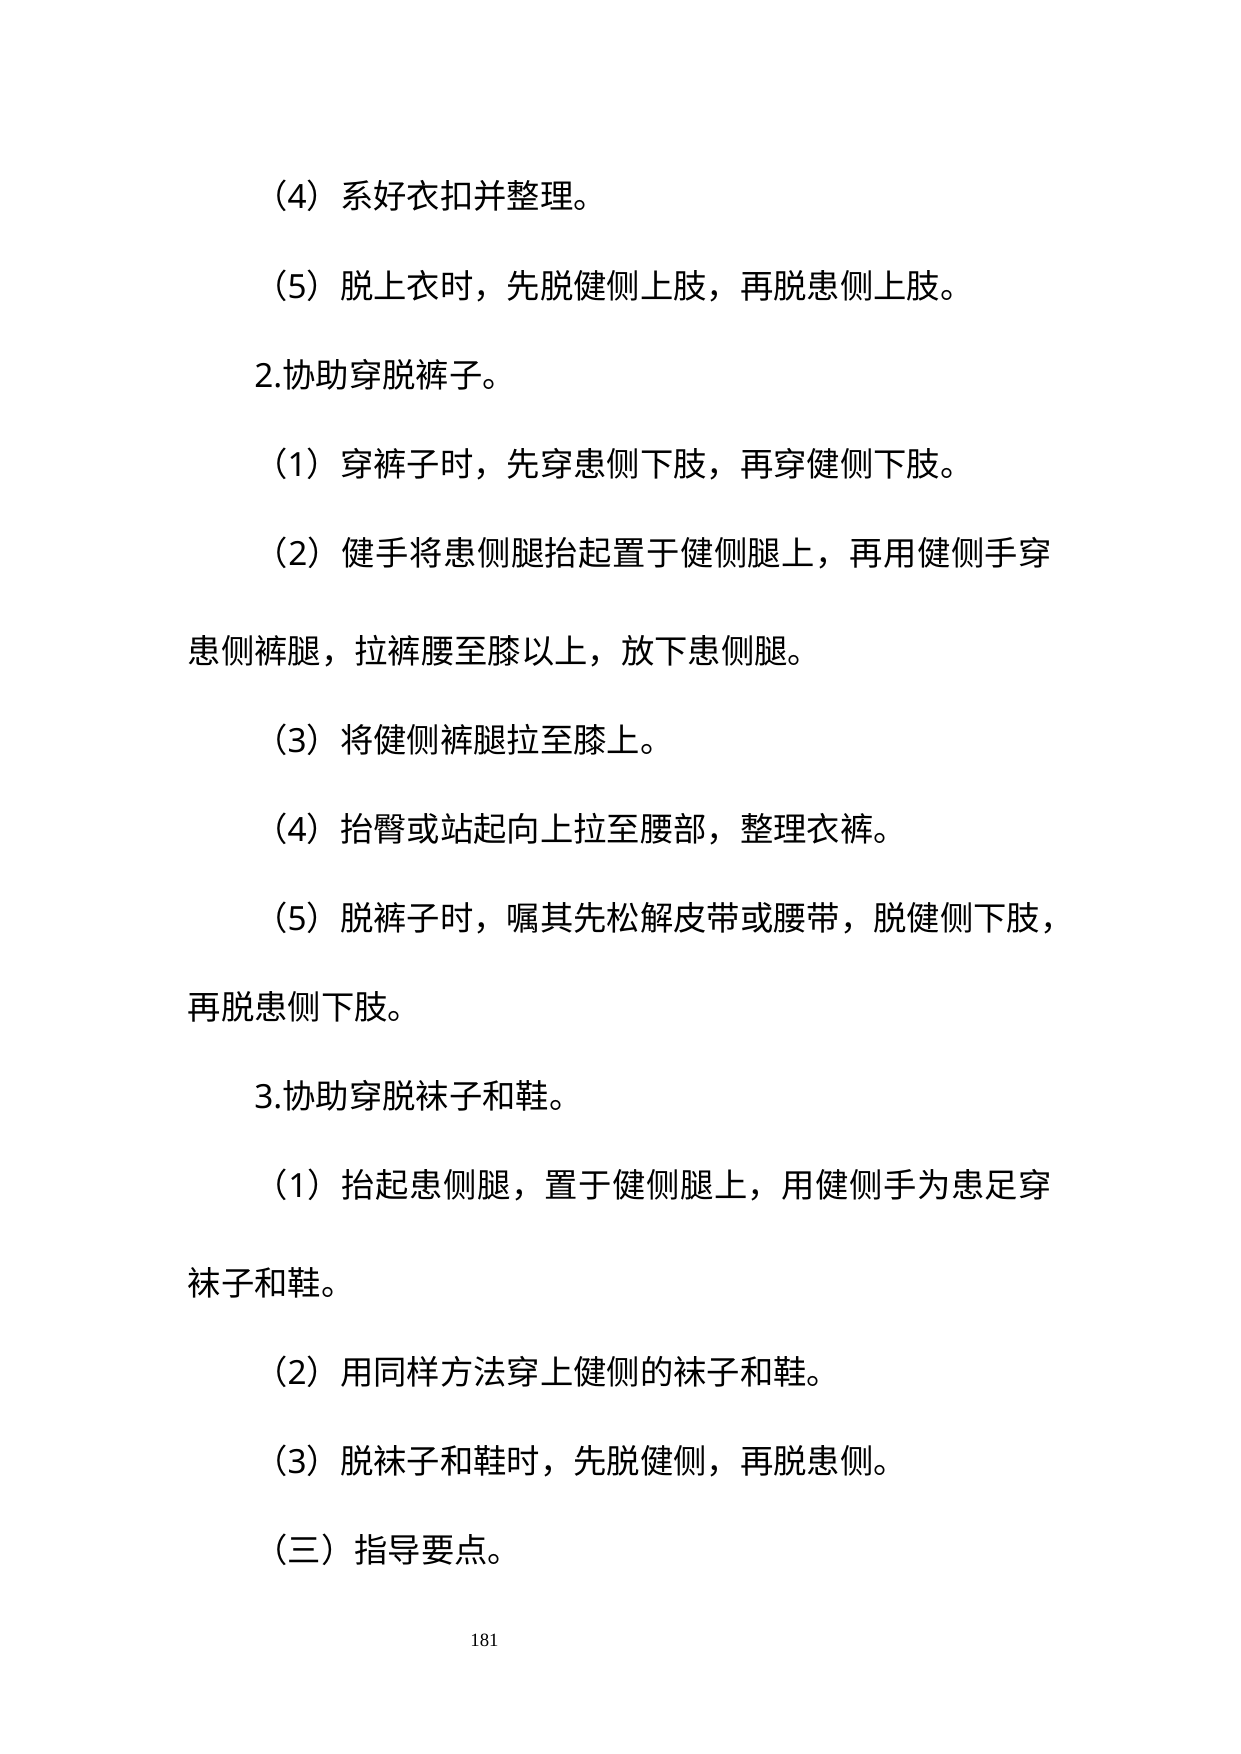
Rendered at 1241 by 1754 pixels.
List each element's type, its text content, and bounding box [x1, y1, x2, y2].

text （2）健手将患侧腿抬起置于健侧腿上，再用健侧手穿患侧裤腿，拉裤腰至膝以上，放下患侧腿。 [187, 519, 1053, 681]
text （3）将健侧裤腿拉至膝上。 [187, 705, 1053, 770]
text （3）脱袜子和鞋时，先脱健侧，再脱患侧。 [187, 1427, 1053, 1492]
text （1）抬起患侧腿，置于健侧腿上，用健侧手为患足穿袜子和鞋。 [187, 1151, 1053, 1313]
text （4）抬臀或站起向上拉至腰部，整理衣裤。 [187, 794, 1053, 859]
text 2.协助穿脱裤子。 [187, 340, 1053, 405]
text （三）指导要点。 [187, 1516, 1053, 1581]
text 3.协助穿脱袜子和鞋。 [187, 1062, 1053, 1127]
text （1）穿裤子时，先穿患侧下肢，再穿健侧下肢。 [187, 429, 1053, 494]
text （5）脱上衣时，先脱健侧上肢，再脱患侧上肢。 [187, 251, 1053, 316]
text 再脱患侧下肢。 [187, 973, 1053, 1038]
text （5）脱裤子时，嘱其先松解皮带或腰带，脱健侧下肢， [187, 883, 1053, 948]
text （4）系好衣扣并整理。 [187, 162, 1053, 227]
text （2）用同样方法穿上健侧的袜子和鞋。 [187, 1337, 1053, 1402]
